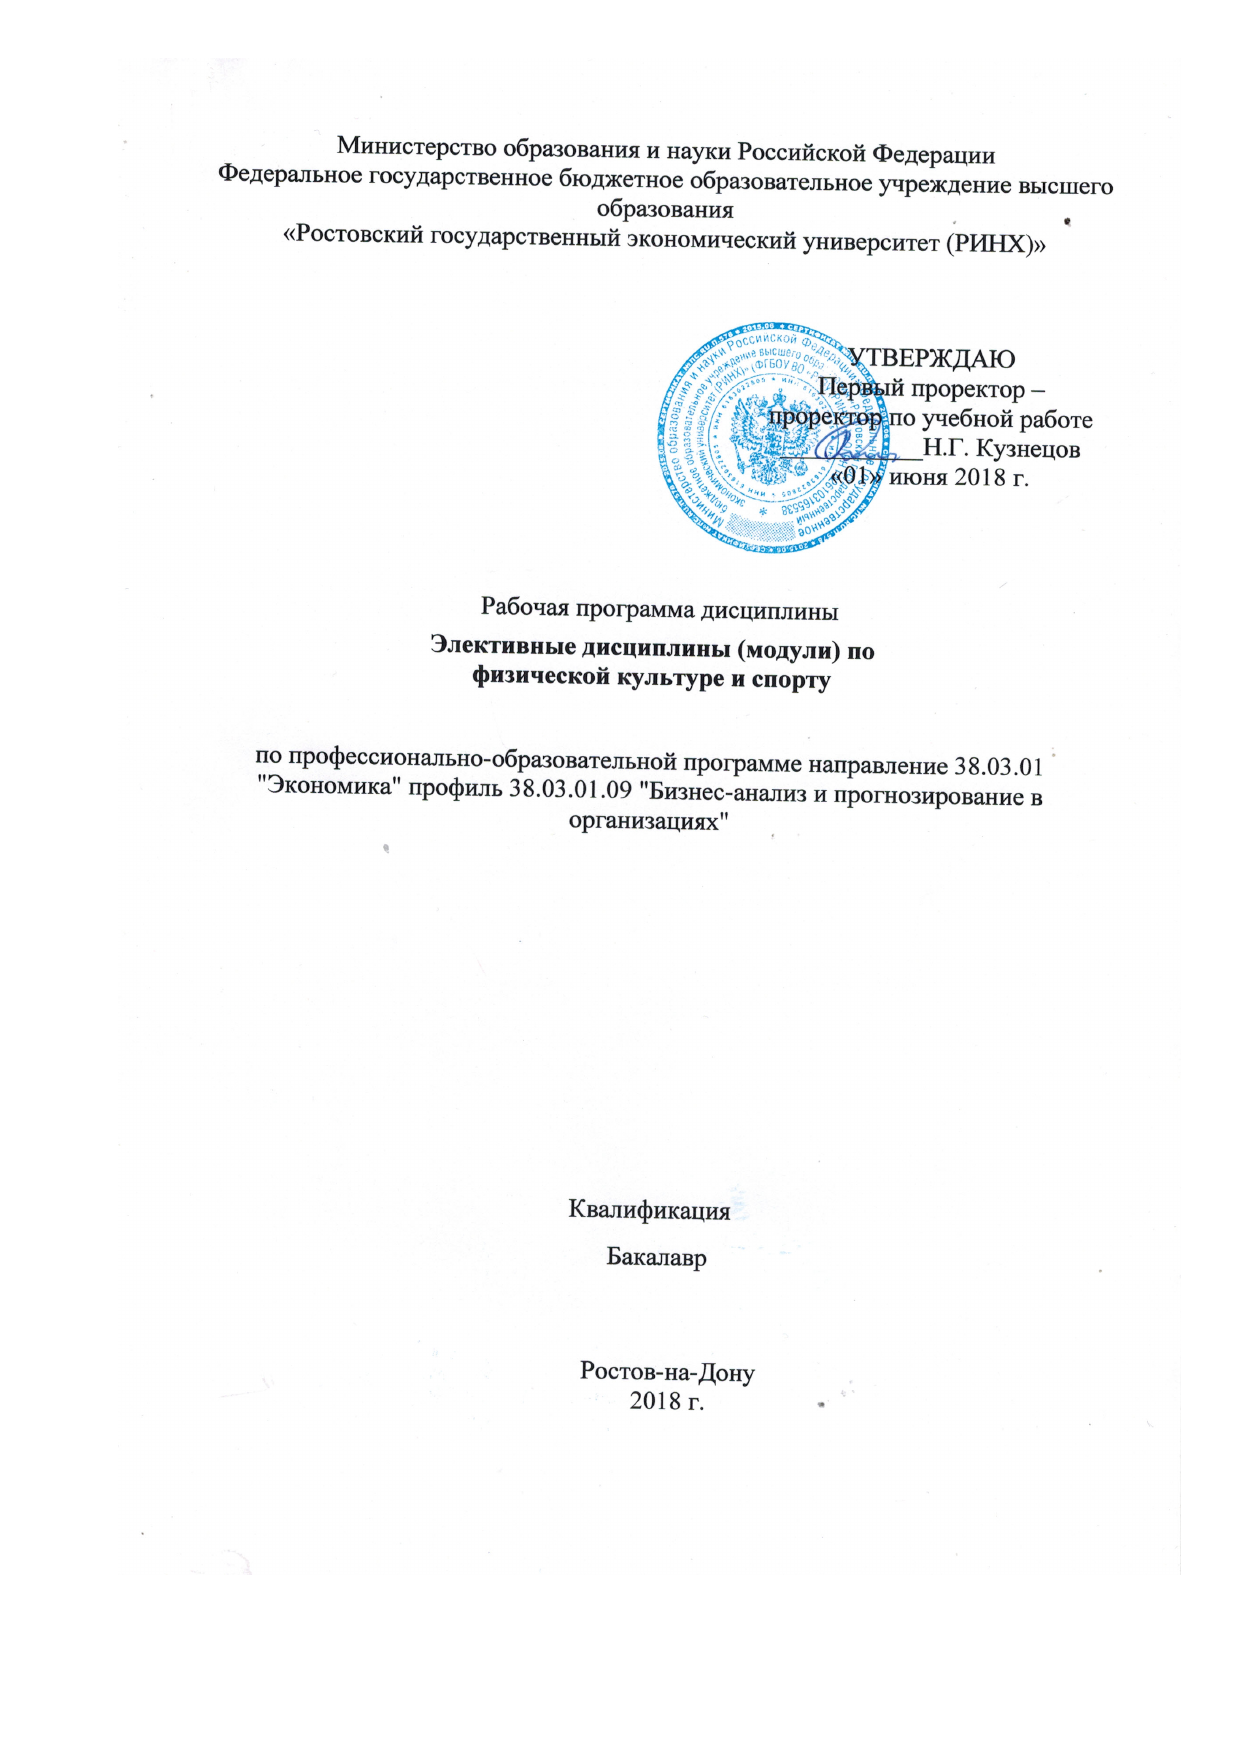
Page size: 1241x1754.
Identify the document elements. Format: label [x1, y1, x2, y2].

picture [118, 58, 1181, 1575]
